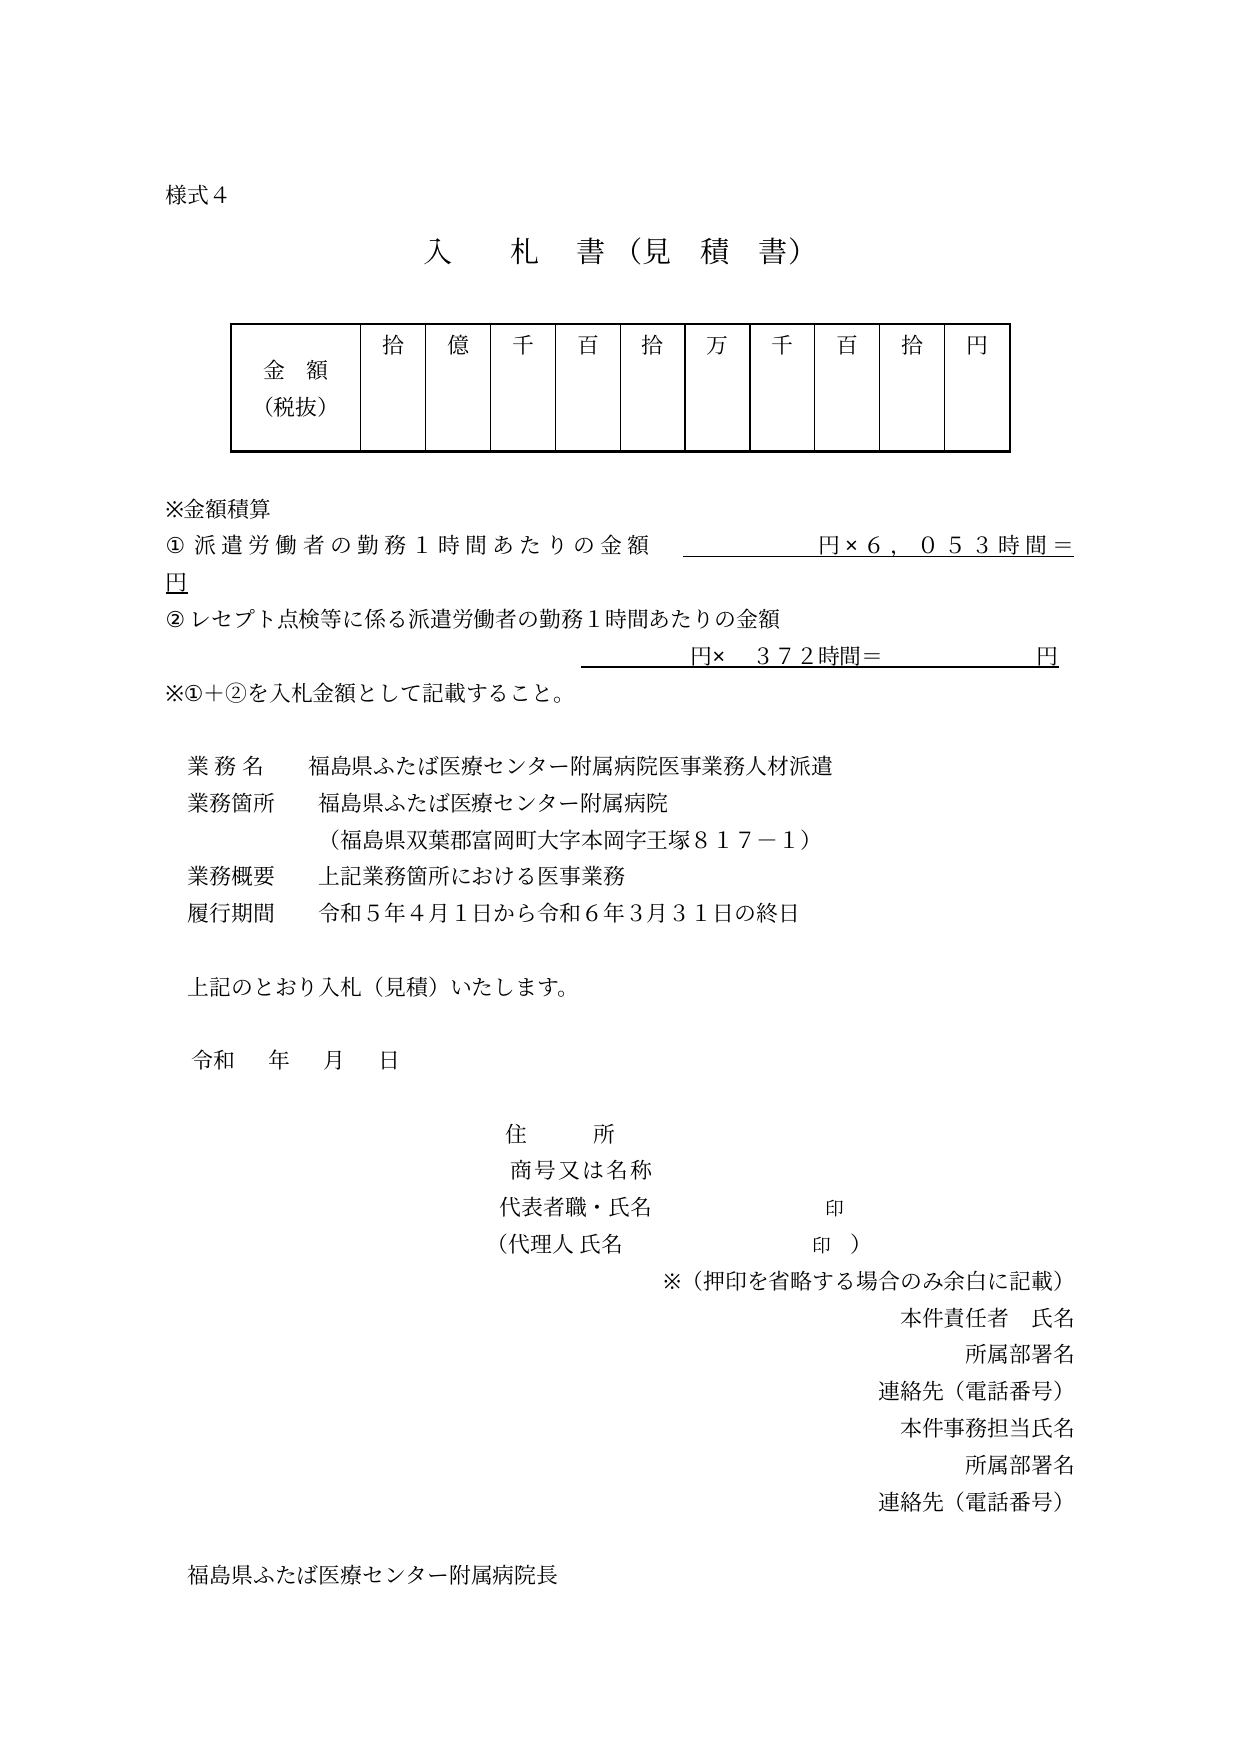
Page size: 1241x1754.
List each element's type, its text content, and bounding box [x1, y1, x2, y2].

text ※金額積算 [165, 489, 1075, 526]
text 履行期間 令和５年４月１日から令和６年３月３１日の終日 [165, 894, 1075, 931]
text ②レセプト点検等に係る派遣労働者の勤務１時間あたりの金額 [165, 599, 1075, 636]
text 業務箇所 福島県ふたば医療センター附属病院 [165, 783, 1075, 820]
text 代表者職・氏名 印 [431, 1188, 1075, 1225]
text 上記のとおり入札（見積）いたします。 [165, 967, 1075, 1004]
table_header 千 [751, 325, 814, 450]
table_header 金 額 （税抜） [232, 325, 360, 450]
text 所属部署名 [165, 1445, 1075, 1482]
table_header 億 [426, 325, 490, 450]
table_header 円 [945, 325, 1009, 450]
text ①派遣労働者の勤務１時間あたりの金額 円×６，０５３時間＝ 円 [165, 526, 1075, 599]
table_header 拾 [880, 325, 944, 450]
text 本件責任者 氏名 [165, 1298, 1075, 1335]
text 入 札 書 （見 積 書） [165, 213, 1075, 286]
text 令和 年 月 日 [165, 1041, 1075, 1078]
text 住 所 [431, 1114, 1075, 1151]
text 福島県ふたば医療センター附属病院長 [165, 1556, 1075, 1592]
text 連絡先（電話番号） [165, 1482, 1075, 1519]
text ※①＋②を入札金額として記載すること。 [165, 673, 1075, 710]
text （代理人 氏名 印 ） [431, 1225, 1075, 1261]
table_header 拾 [361, 325, 425, 450]
table_header 拾 [621, 325, 684, 450]
text 本件事務担当氏名 [165, 1408, 1075, 1445]
text （福島県双葉郡富岡町大字本岡字王塚８１７－１） [165, 820, 1075, 857]
text 商号又は名称 [431, 1151, 1075, 1188]
table_header 千 [491, 325, 555, 450]
text 連絡先（電話番号） [165, 1372, 1075, 1408]
text 業務概要 上記業務箇所における医事業務 [165, 857, 1075, 894]
text 様式４ [165, 176, 1075, 213]
table_header 万 [686, 325, 749, 450]
text 業 務 名 福島県ふたば医療センター附属病院医事業務人材派遣 [165, 747, 1075, 783]
text 円× ３７２時間＝ 円 [165, 636, 1075, 673]
table_header 百 [556, 325, 620, 450]
text ※（押印を省略する場合のみ余白に記載） [165, 1261, 1075, 1298]
text 所属部署名 [165, 1335, 1075, 1372]
table_header 百 [815, 325, 879, 450]
